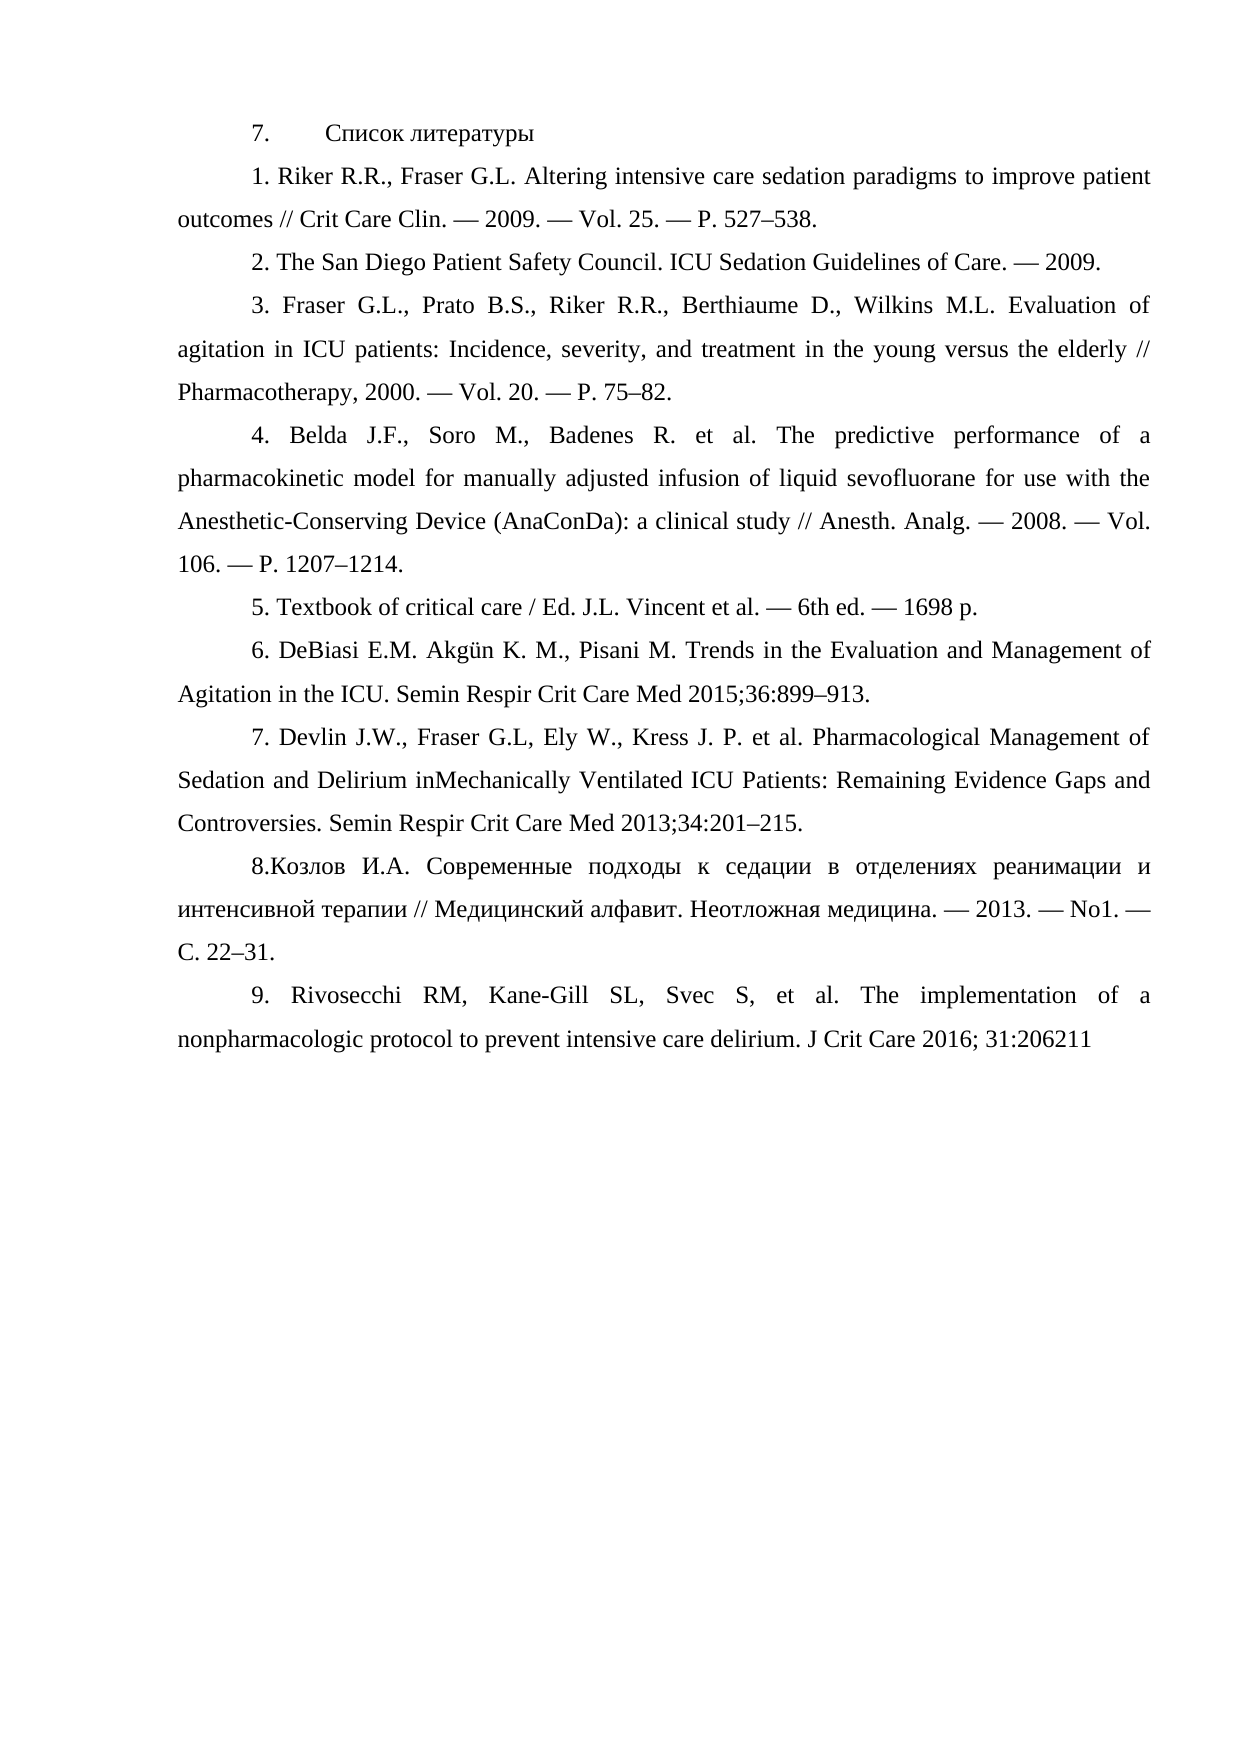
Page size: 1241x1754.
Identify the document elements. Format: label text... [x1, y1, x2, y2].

text 1. Riker R.R., Fraser G.L. Altering intensive care sedation paradigms to improve patient outcomes // Crit Care Clin. — 2009. — Vol. 25. — P. 527–538. [177, 161, 1152, 233]
text 3. Fraser G.L., Prato B.S., Riker R.R., Berthiaume D., Wilkins M.L. Evaluation of agitation in ICU patients: Incidence, severity, and treatment in the young versus the elderly // Pharmacotherapy, 2000. — Vol. 20. — P. 75–82. [177, 291, 1152, 406]
text 7. Devlin J.W., Fraser G.L, Ely W., Kress J. P. et al. Pharmacological Management of Sedation and Delirium inMechanically Ventilated ICU Patients: Remaining Evidence Gaps and Controversies. Semin Respir Crit Care Med 2013;34:201–215. [177, 722, 1152, 837]
text 6. DeBiasi Е.М. Akgün K. M., Pisani M. Trends in the Evaluation and Management of Agitation in the ICU. Semin Respir Crit Care Med 2015;36:899–913. [177, 636, 1152, 707]
text 4. Belda J.F., Soro M., Badenes R. et al. The predictive performance of a pharmacokinetic model for manually adjusted infusion of liquid sevofluorane for use with the Anesthetic-Conserving Device (AnaConDa): a clinical study // Anesth. Analg. — 2008. — Vol. 106. — P. 1207–1214. [177, 420, 1152, 578]
text 9. Rivosecchi RM, Kane-Gill SL, Svec S, et al. The implementation of a nonpharmacologic protocol to prevent intensive care delirium. J Crit Care 2016; 31:206211 [177, 981, 1152, 1052]
text 8.Козлов И.А. Современные подходы к седации в отделениях реанимации и интенсивной терапии // Медицинский алфавит. Неотложная медицина. — 2013. — No1. — С. 22–31. [177, 851, 1152, 966]
text 5. Textbook of critical care / Еd. J.L. Vincent et al. — 6th ed. — 1698 p. [177, 592, 1152, 621]
list Список литературы [177, 118, 1152, 147]
text 2. The San Diego Patient Safety Council. ICU Sedation Guidelines of Care. — 2009. [177, 247, 1152, 276]
